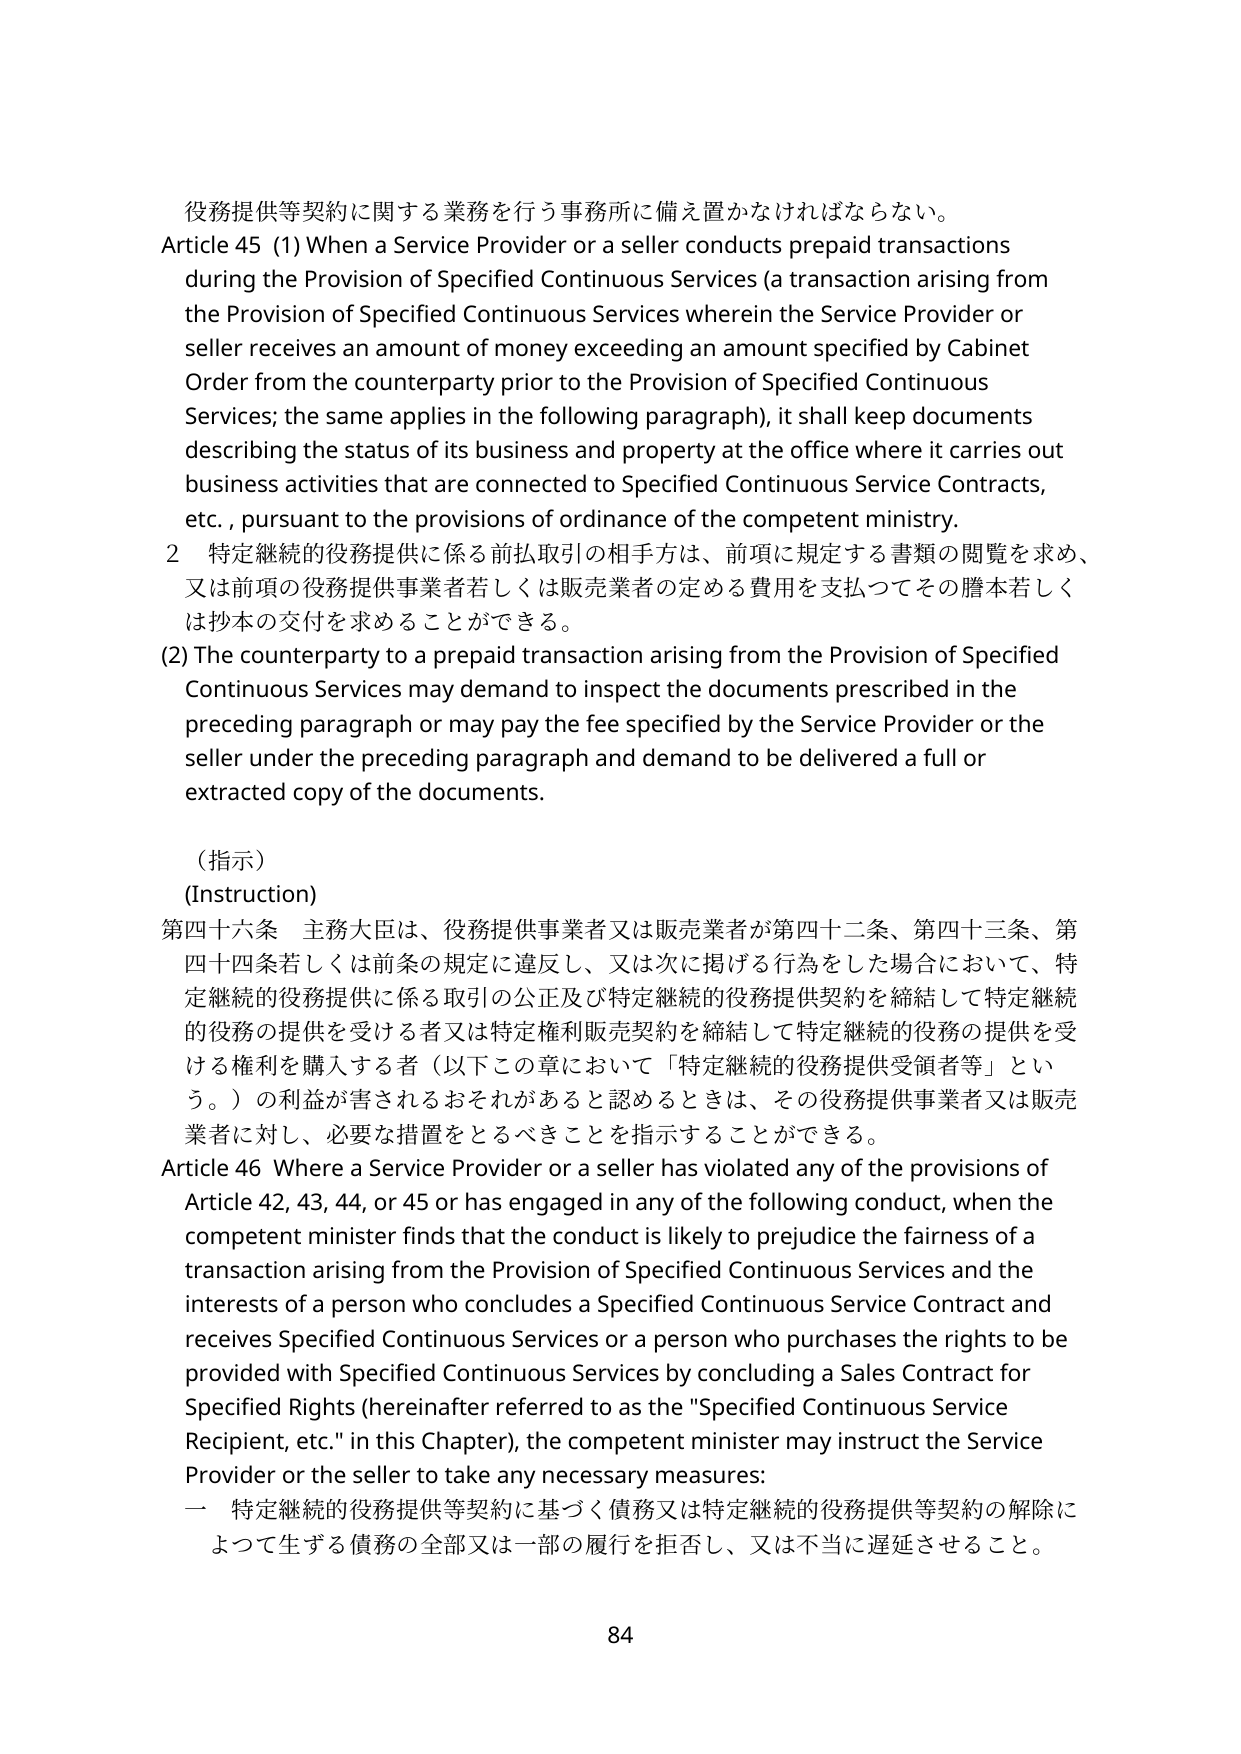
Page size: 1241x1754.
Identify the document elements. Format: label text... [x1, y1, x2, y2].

text (2) The counterparty to a prepaid transaction arising from the Provision of Specified Continuous Services may demand to inspect the documents prescribed in the preceding paragraph or may pay the fee specified by the Service Provider or the seller under the preceding paragraph and demand to be delivered a full or extracted copy of the documents. [161, 638, 1079, 809]
text 一 特定継続的役務提供等契約に基づく債務又は特定継続的役務提供等契約の解除によつて生ずる債務の全部又は一部の履行を拒否し、又は不当に遅延させること。 [184, 1492, 1079, 1560]
text ２ 特定継続的役務提供に係る前払取引の相手方は、前項に規定する書類の閲覧を求め、又は前項の役務提供事業者若しくは販売業者の定める費用を支払つてその謄本若しくは抄本の交付を求めることができる。 [161, 535, 1079, 638]
text （指示） [184, 843, 1079, 877]
text (Instruction) [184, 877, 1079, 911]
text 第四十六条 主務大臣は、役務提供事業者又は販売業者が第四十二条、第四十三条、第四十四条若しくは前条の規定に違反し、又は次に掲げる行為をした場合において、特定継続的役務提供に係る取引の公正及び特定継続的役務提供契約を締結して特定継続的役務の提供を受ける者又は特定権利販売契約を締結して特定継続的役務の提供を受ける権利を購入する者（以下この章において「特定継続的役務提供受領者等」という。）の利益が害されるおそれがあると認めるときは、その役務提供事業者又は販売業者に対し、必要な措置をとるべきことを指示することができる。 [161, 911, 1079, 1150]
text Article 45 (1) When a Service Provider or a seller conducts prepaid transactions during the Provision of Specified Continuous Services (a transaction arising from the Provision of Specified Continuous Services wherein the Service Provider or seller receives an amount of money exceeding an amount specified by Cabinet Order from the counterparty prior to the Provision of Specified Continuous Services; the same applies in the following paragraph), it shall keep documents describing the status of its business and property at the office where it carries out business activities that are connected to Specified Continuous Service Contracts, etc. , pursuant to the provisions of ordinance of the competent ministry. [161, 228, 1079, 535]
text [161, 194, 1079, 228]
text Article 46 Where a Service Provider or a seller has violated any of the provisions of Article 42, 43, 44, or 45 or has engaged in any of the following conduct, when the competent minister finds that the conduct is likely to prejudice the fairness of a transaction arising from the Provision of Specified Continuous Services and the interests of a person who concludes a Specified Continuous Service Contract and receives Specified Continuous Services or a person who purchases the rights to be provided with Specified Continuous Services by concluding a Sales Contract for Specified Rights (hereinafter referred to as the "Specified Continuous Service Recipient, etc." in this Chapter), the competent minister may instruct the Service Provider or the seller to take any necessary measures: [161, 1150, 1079, 1492]
